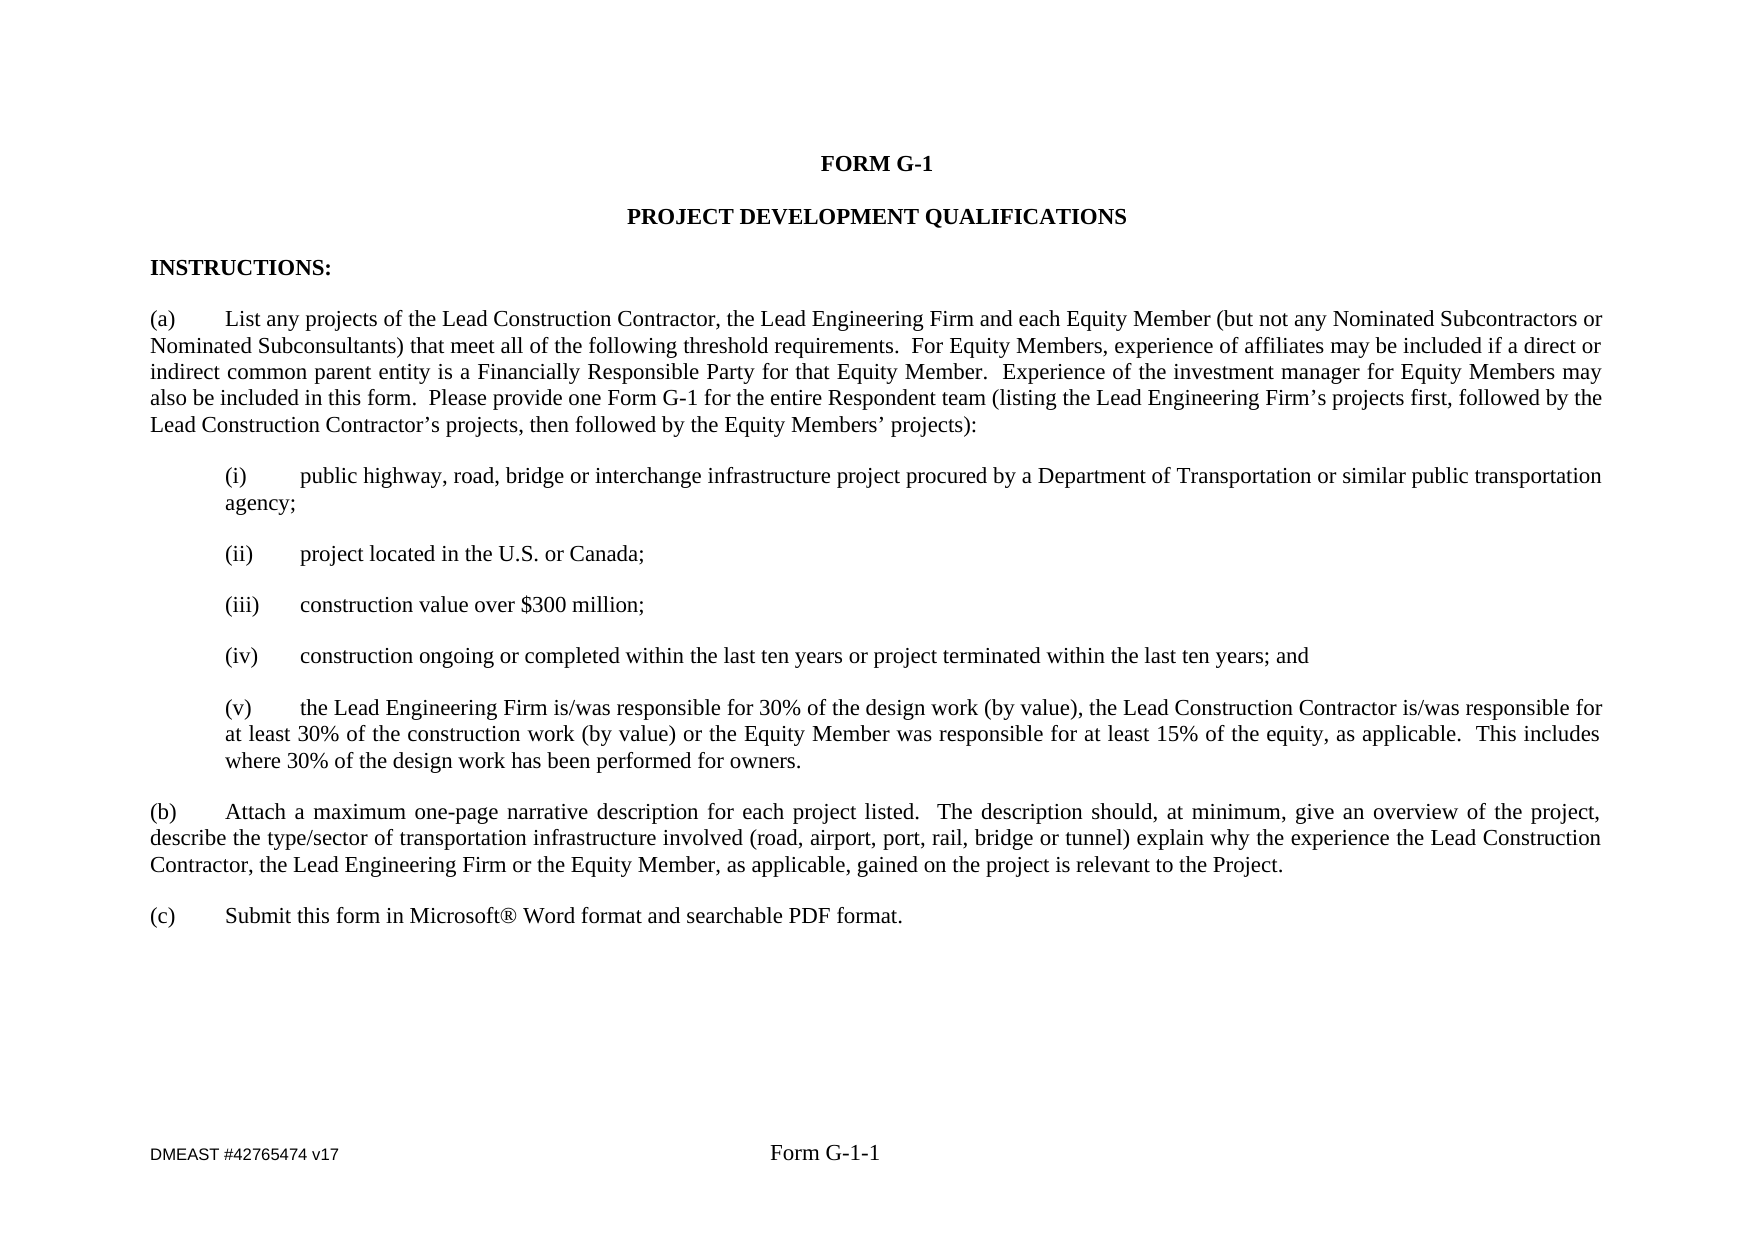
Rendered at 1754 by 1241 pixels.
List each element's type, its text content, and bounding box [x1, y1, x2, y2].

text (v) the Lead Engineering Firm is/was responsible for 30% of the design work (by value), the Lead Construction Contractor is/was responsible for at least 30% of the construction work (by value) or the Equity Member was responsible for at least 15% of the equity, as applicable. This includes where 30% of the design work has been performed for owners. [225, 694, 1604, 773]
text FORM G-1 PROJECT DEVELOPMENT QUALIFICATIONS [150, 150, 1604, 229]
text INSTRUCTIONS: [150, 254, 1604, 280]
text (iii) construction value over $300 million; [225, 591, 1604, 618]
text (a) List any projects of the Lead Construction Contractor, the Lead Engineering Firm and each Equity Member (but not any Nominated Subcontractors or Nominated Subconsultants) that meet all of the following threshold requirements. For Equity Members, experience of affiliates may be included if a direct or indirect common parent entity is a Financially Responsible Party for that Equity Member. Experience of the investment manager for Equity Members may also be included in this form. Please provide one Form G-1 for the entire Respondent team (listing the Lead Engineering Firm’s projects first, followed by the Lead Construction Contractor’s projects, then followed by the Equity Members’ projects): [150, 305, 1604, 437]
text (iv) construction ongoing or completed within the last ten years or project terminated within the last ten years; and [225, 643, 1604, 669]
text (i) public highway, road, bridge or interchange infrastructure project procured by a Department of Transportation or similar public transportation agency; [225, 462, 1604, 515]
subtitle project located in the U.S. or Canada; [225, 540, 1604, 566]
text (c) Submit this form in Microsoft® Word format and searchable PDF format. [150, 902, 1604, 928]
text (b) Attach a maximum one-page narrative description for each project listed. The description should, at minimum, give an overview of the project, describe the type/sector of transportation infrastructure involved (road, airport, port, rail, bridge or tunnel) explain why the experience the Lead Construction Contractor, the Lead Engineering Firm or the Equity Member, as applicable, gained on the project is relevant to the Project. [150, 798, 1604, 877]
